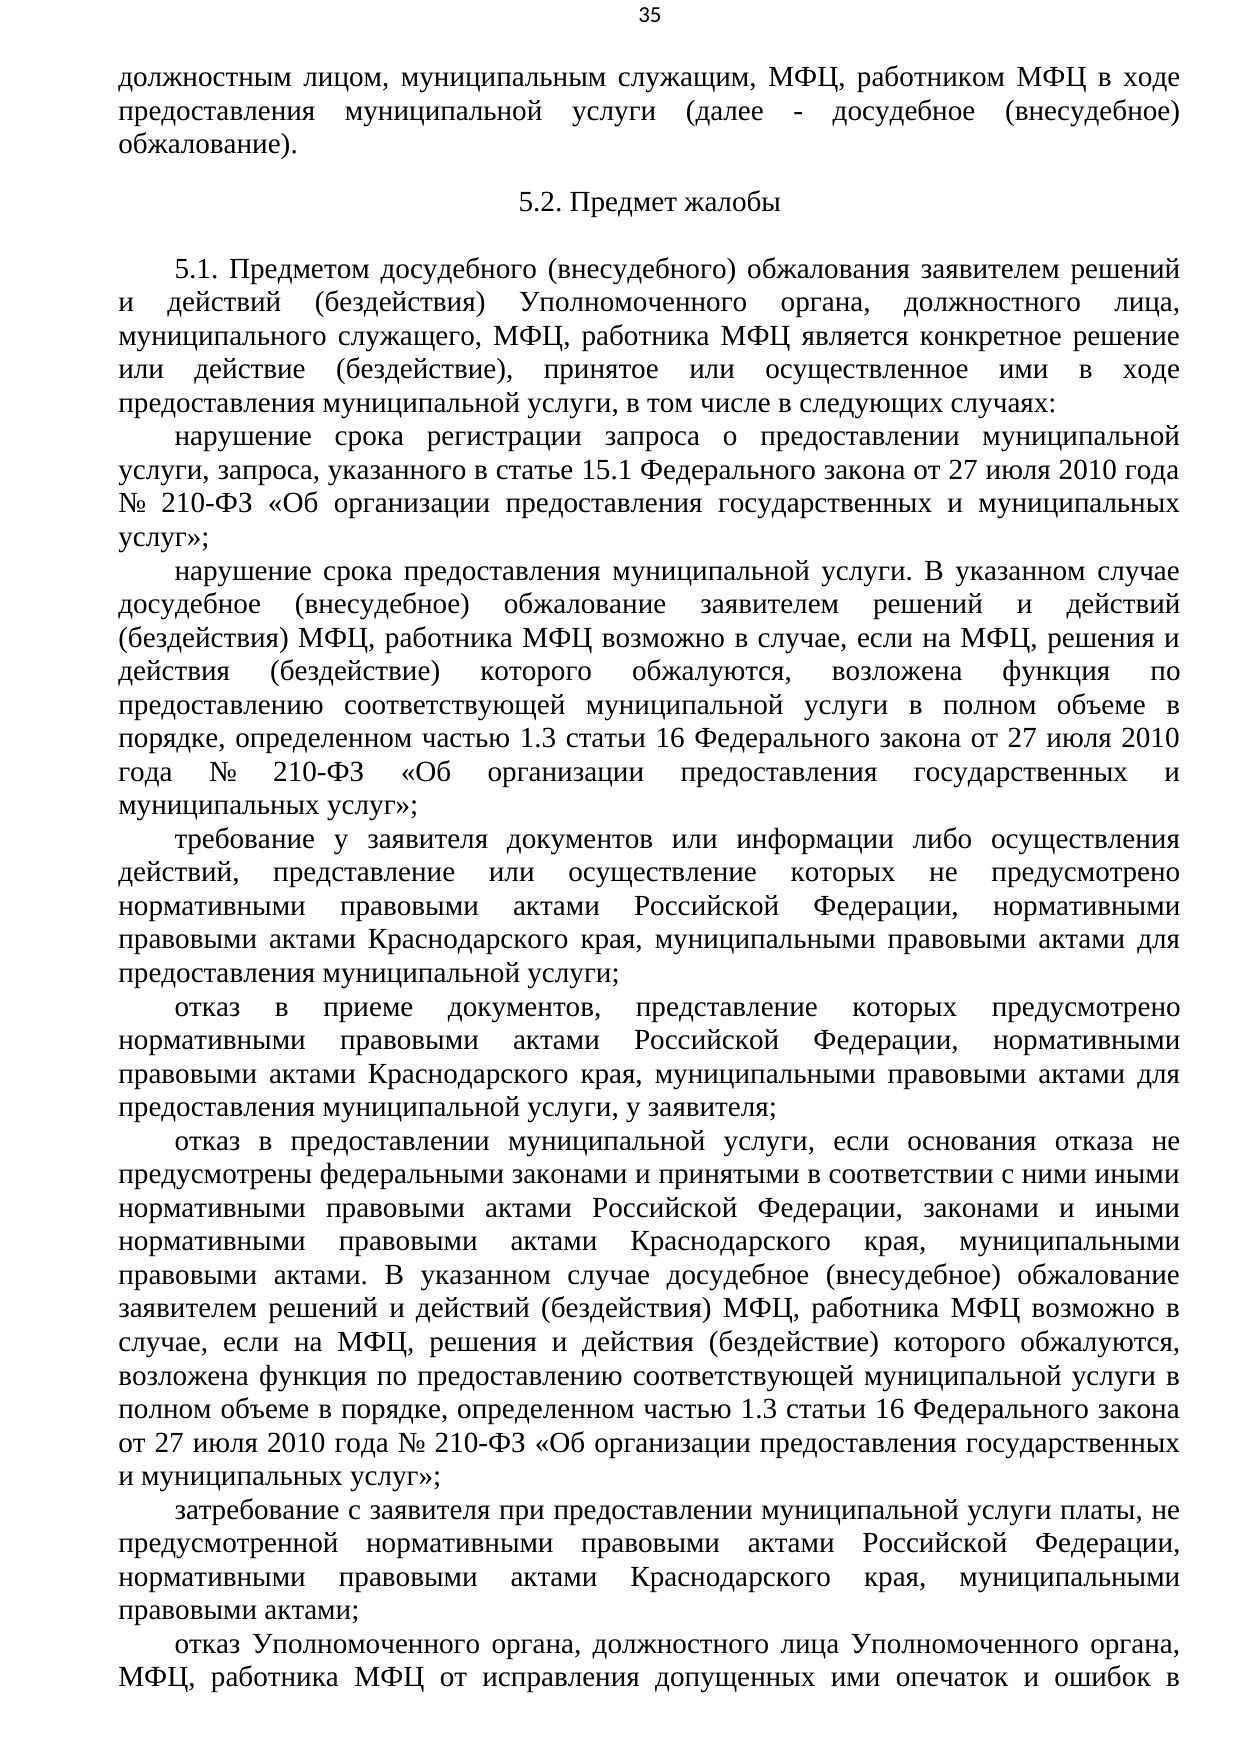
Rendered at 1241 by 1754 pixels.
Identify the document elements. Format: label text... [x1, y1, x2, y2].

text 5.2. Предмет жалобы [118, 184, 1181, 217]
text требование у заявителя документов или информации либо осуществления действий, представление или осуществление которых не предусмотрено нормативными правовыми актами Российской Федерации, нормативными правовыми актами Краснодарского края, муниципальными правовыми актами для предоставления муниципальной услуги; [118, 821, 1181, 989]
text отказ в приеме документов, представление которых предусмотрено нормативными правовыми актами Российской Федерации, нормативными правовыми актами Краснодарского края, муниципальными правовыми актами для предоставления муниципальной услуги, у заявителя; [118, 989, 1181, 1123]
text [118, 1626, 1181, 1693]
text нарушение срока предоставления муниципальной услуги. В указанном случае досудебное (внесудебное) обжалование заявителем решений и действий (бездействия) МФЦ, работника МФЦ возможно в случае, если на МФЦ, решения и действия (бездействие) которого обжалуются, возложена функция по предоставлению соответствующей муниципальной услуги в полном объеме в порядке, определенном частью 1.3 статьи 16 Федерального закона от 27 июля 2010 года № 210-ФЗ «Об организации предоставления государственных и муниципальных услуг»; [118, 553, 1181, 821]
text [118, 59, 1181, 160]
text отказ в предоставлении муниципальной услуги, если основания отказа не предусмотрены федеральными законами и принятыми в соответствии с ними иными нормативными правовыми актами Российской Федерации, законами и иными нормативными правовыми актами Краснодарского края, муниципальными правовыми актами. В указанном случае досудебное (внесудебное) обжалование заявителем решений и действий (бездействия) МФЦ, работника МФЦ возможно в случае, если на МФЦ, решения и действия (бездействие) которого обжалуются, возложена функция по предоставлению соответствующей муниципальной услуги в полном объеме в порядке, определенном частью 1.3 статьи 16 Федерального закона от 27 июля 2010 года № 210-ФЗ «Об организации предоставления государственных и муниципальных услуг»; [118, 1123, 1181, 1492]
text 5.1. Предметом досудебного (внесудебного) обжалования заявителем решений и действий (бездействия) Уполномоченного органа, должностного лица, муниципального служащего, МФЦ, работника МФЦ является конкретное решение или действие (бездействие), принятое или осуществленное ими в ходе предоставления муниципальной услуги, в том числе в следующих случаях: [118, 251, 1181, 418]
text затребование с заявителя при предоставлении муниципальной услуги платы, не предусмотренной нормативными правовыми актами Российской Федерации, нормативными правовыми актами Краснодарского края, муниципальными правовыми актами; [118, 1492, 1181, 1626]
text нарушение срока регистрации запроса о предоставлении муниципальной услуги, запроса, указанного в статье 15.1 Федерального закона от 27 июля 2010 года № 210-ФЗ «Об организации предоставления государственных и муниципальных услуг»; [118, 418, 1181, 553]
